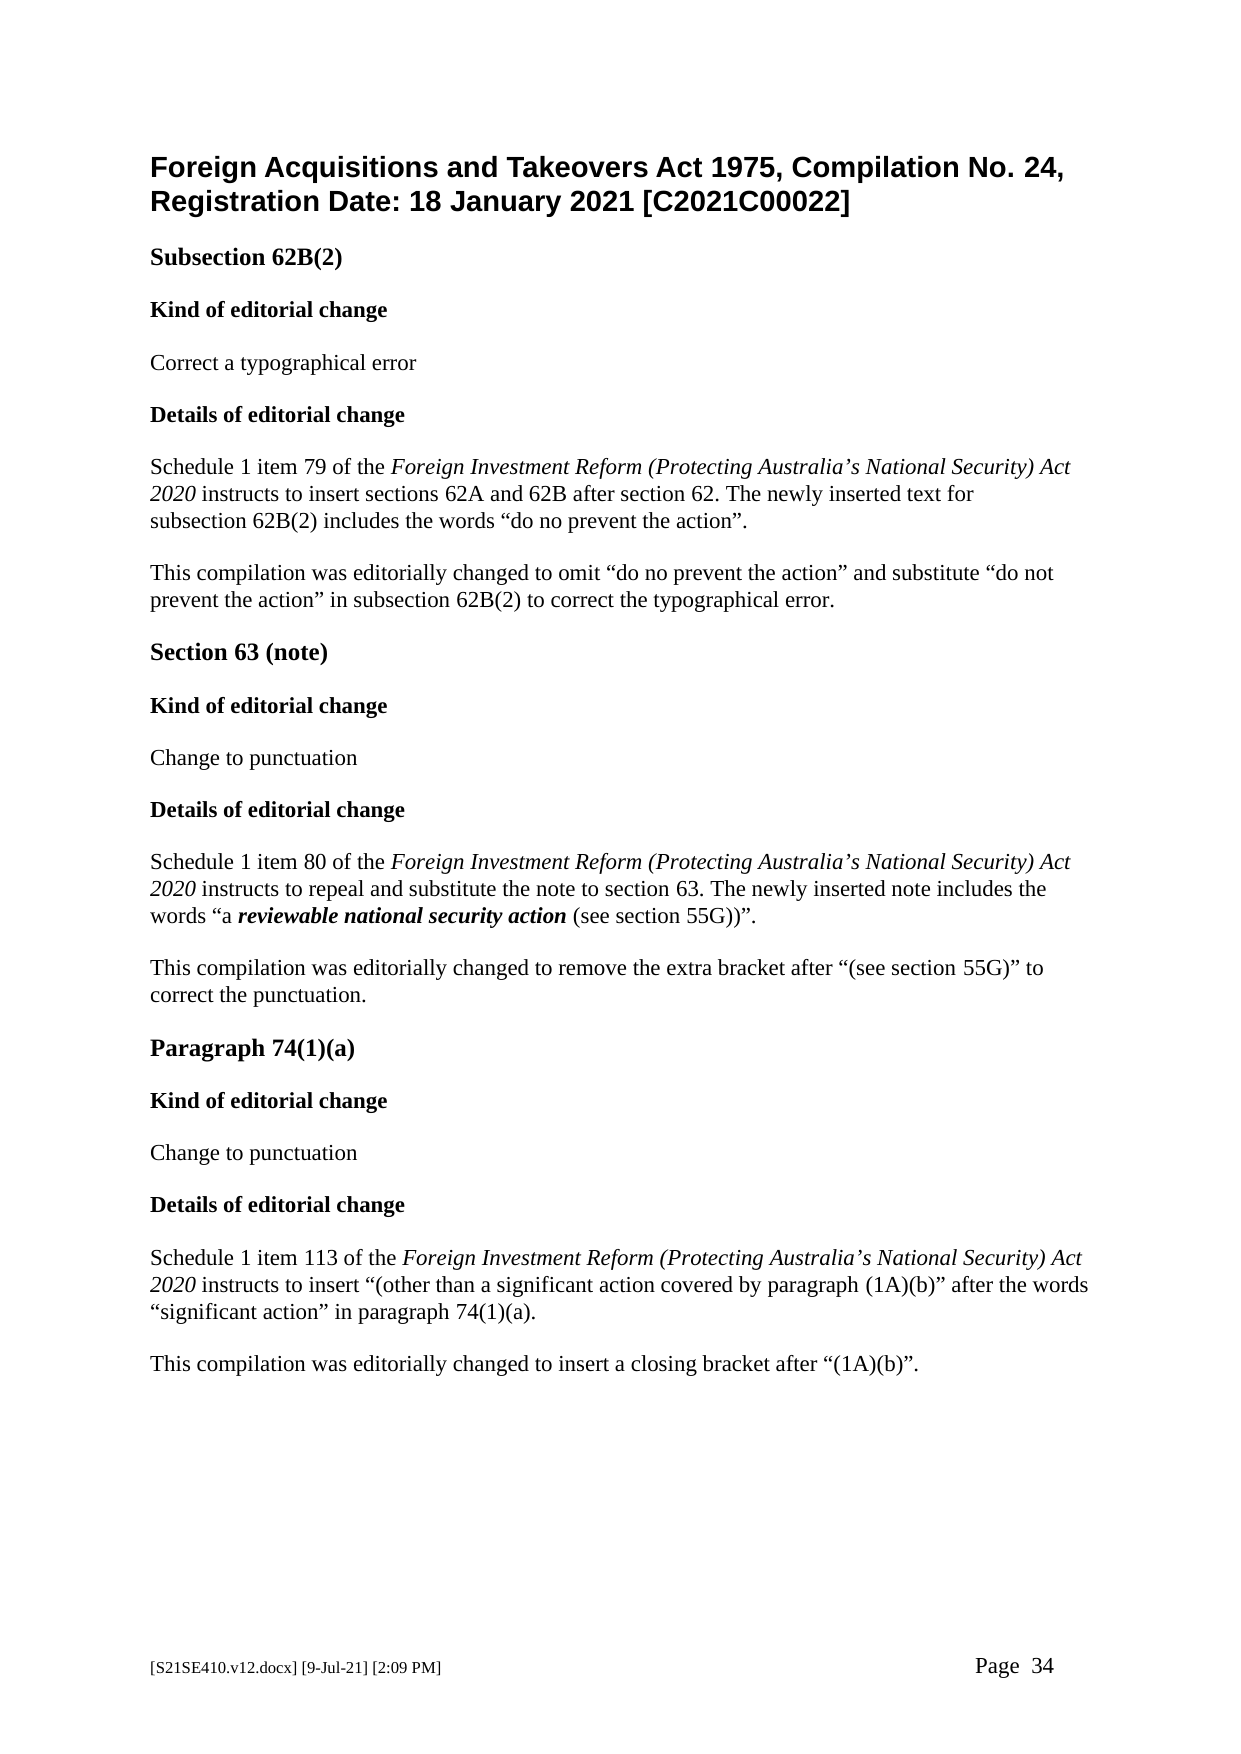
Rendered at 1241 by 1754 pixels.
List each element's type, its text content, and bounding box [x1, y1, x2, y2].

text This compilation was editorially changed to remove the extra bracket after “(see section 55G)” to correct the punctuation. [150, 954, 1090, 1008]
text This compilation was editorially changed to omit “do no prevent the action” and substitute “do not prevent the action” in subsection 62B(2) to correct the typographical error. [150, 558, 1090, 612]
text Change to punctuation [150, 743, 1090, 770]
text Schedule 1 item 113 of the Foreign Investment Reform (Protecting Australia’s National Security) Act 2020 instructs to insert “(other than a significant action covered by paragraph (1A)(b)” after the words “significant action” in paragraph 74(1)(a). [150, 1243, 1090, 1324]
text Correct a typographical error [150, 348, 1090, 375]
text Kind of editorial change [150, 691, 1090, 718]
text Change to punctuation [150, 1139, 1090, 1166]
text Schedule 1 item 80 of the Foreign Investment Reform (Protecting Australia’s National Security) Act 2020 instructs to repeal and substitute the note to section 63. The newly inserted note includes the words “a reviewable national security action (see section 55G))”. [150, 847, 1090, 929]
text Kind of editorial change [150, 1087, 1090, 1114]
text Section 63 (note) [150, 637, 1090, 666]
text Schedule 1 item 79 of the Foreign Investment Reform (Protecting Australia’s National Security) Act 2020 instructs to insert sections 62A and 62B after section 62. The newly inserted text for subsection 62B(2) includes the words “do no prevent the action”. [150, 452, 1090, 533]
text Details of editorial change [150, 1191, 1090, 1218]
text Details of editorial change [150, 400, 1090, 427]
text This compilation was editorially changed to insert a closing bracket after “(1A)(b)”. [150, 1349, 1090, 1376]
text Paragraph 74(1)(a) [150, 1033, 1090, 1062]
text Subsection 62B(2) [150, 242, 1090, 271]
text Details of editorial change [150, 795, 1090, 822]
text Foreign Acquisitions and Takeovers Act 1975, Compilation No. 24, Registration Date: 18 January 2021 [C2021C00022] [150, 150, 1090, 217]
text Kind of editorial change [150, 296, 1090, 323]
